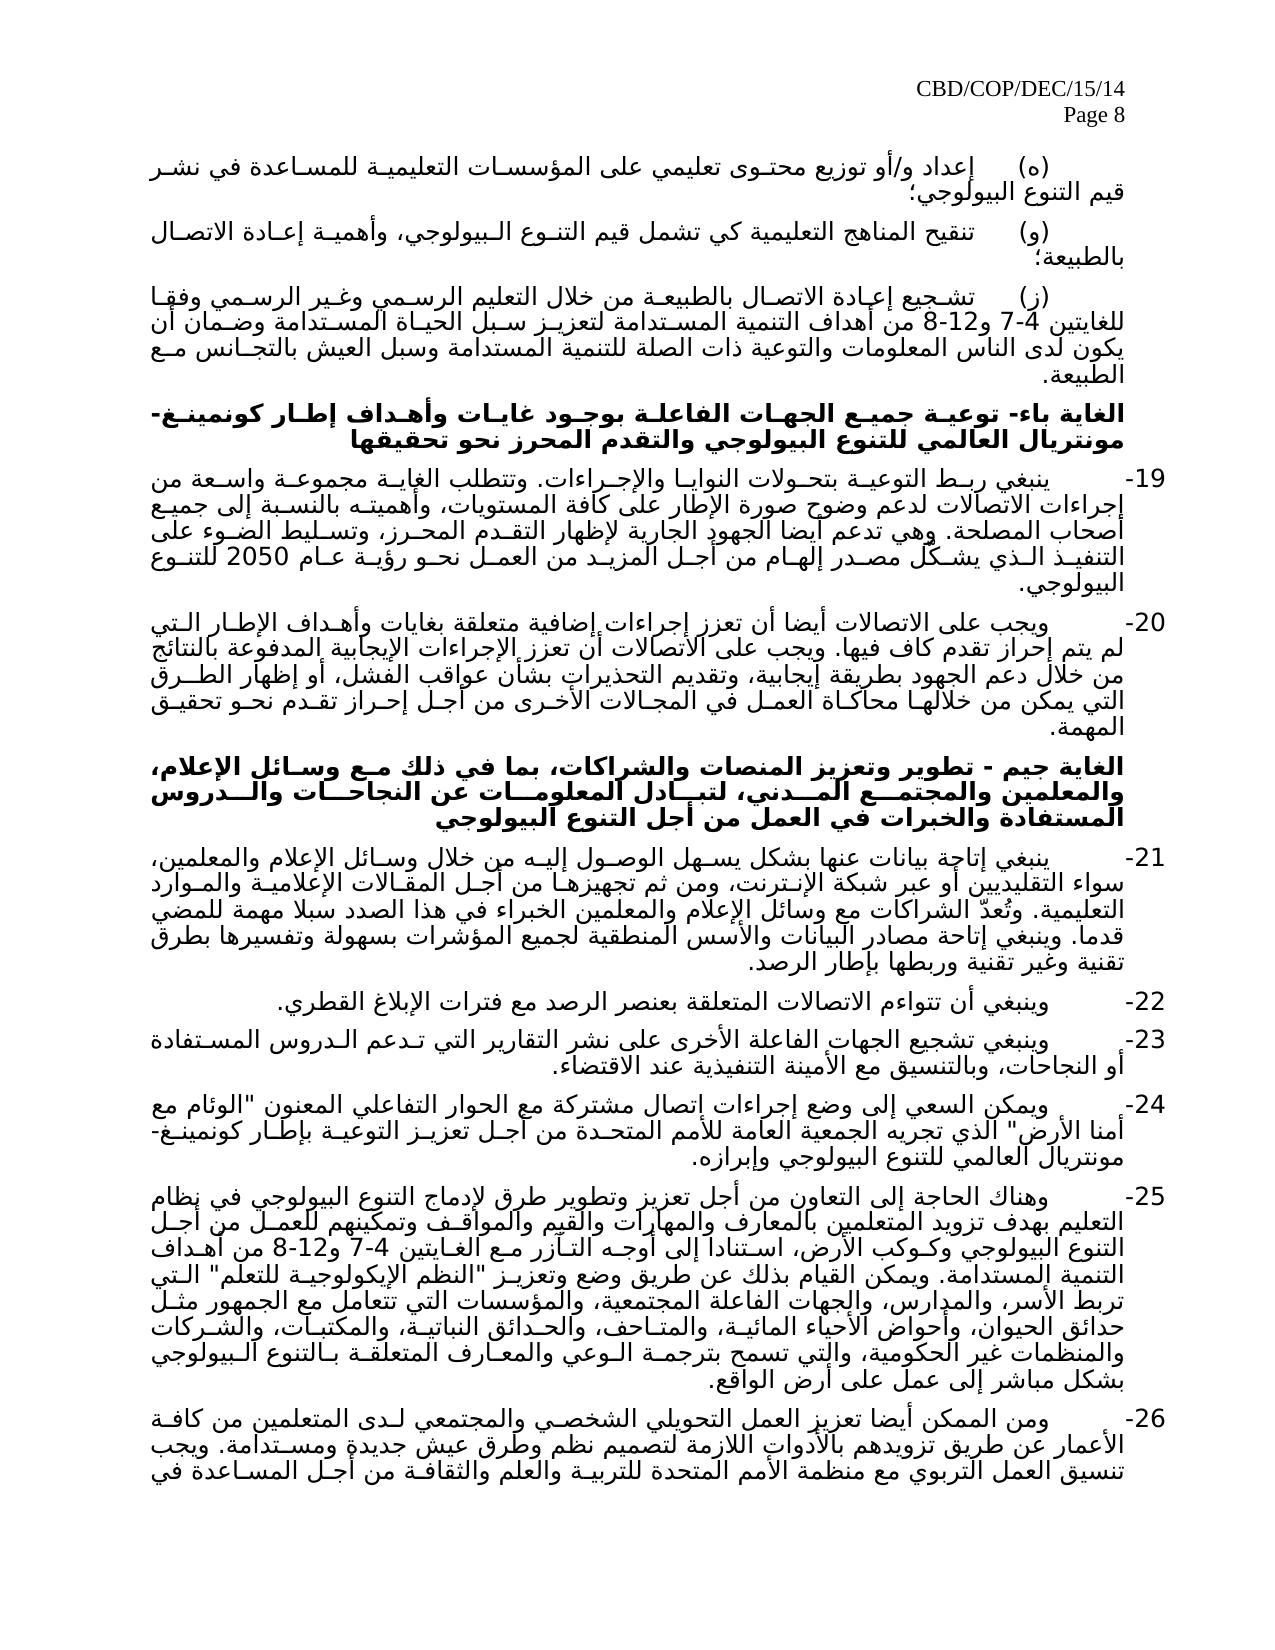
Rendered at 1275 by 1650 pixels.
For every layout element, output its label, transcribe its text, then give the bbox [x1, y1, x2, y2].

text (ز) تشجيع إعادة الاتصال بالطبيعة من خلال التعليم الرسمي وغير الرسمي وفقا للغايتين 4-7 و12-8 من أهداف التنمية المستدامة لتعزيز سبل الحياة المستدامة وضمان أن يكون لدى الناس المعلومات والتوعية ذات الصلة للتنمية المستدامة وسبل العيش بالتجانس مع الطبيعة. [150, 284, 1125, 389]
list وينبغي أن تتواءم الاتصالات المتعلقة بعنصر الرصد مع فترات الإبلاغ القطري. [150, 989, 1125, 1015]
list ويجب على الاتصالات أيضا أن تعزز إجراءات إضافية متعلقة بغايات وأهداف الإطار التي لم يتم إحراز تقدم كاف فيها. ويجب على الاتصالات أن تعزز الإجراءات الإيجابية المدفوعة بالنتائج من خلال دعم الجهود بطريقة إيجابية، وتقديم التحذيرات بشأن عواقب الفشل، أو إظهار الطرق التي يمكن من خلالها محاكاة العمل في المجالات الأخرى من أجل إحراز تقدم نحو تحقيق المهمة. [150, 610, 1125, 742]
text الغاية باء- توعية جميع الجهات الفاعلة بوجود غايات وأهداف إطار كونمينغ-مونتريال العالمي للتنوع البيولوجي والتقدم المحرز نحو تحقيقها [150, 402, 1125, 454]
text (و) تنقيح المناهج التعليمية كي تشمل قيم التنوع البيولوجي، وأهمية إعادة الاتصال بالطبيعة؛ [150, 219, 1125, 272]
list وهناك الحاجة إلى التعاون من أجل تعزيز وتطوير طرق لإدماج التنوع البيولوجي في نظام التعليم بهدف تزويد المتعلمين بالمعارف والمهارات والقيم والمواقف وتمكينهم للعمل من أجل التنوع البيولوجي وكوكب الأرض، استنادا إلى أوجه التآزر مع الغايتين 4-7 و12-8 من أهداف التنمية المستدامة. ويمكن القيام بذلك عن طريق وضع وتعزيز "النظم الإيكولوجية للتعلم" التي تربط الأسر، والمدارس، والجهات الفاعلة المجتمعية، والمؤسسات التي تتعامل مع الجمهور مثل حدائق الحيوان، وأحواض الأحياء المائية، والمتاحف، والحدائق النباتية، والمكتبات، والشركات والمنظمات غير الحكومية، والتي تسمح بترجمة الوعي والمعارف المتعلقة بالتنوع البيولوجي بشكل مباشر إلى عمل على أرض الواقع. [150, 1184, 1125, 1394]
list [150, 1407, 1125, 1485]
list وينبغي تشجيع الجهات الفاعلة الأخرى على نشر التقارير التي تدعم الدروس المستفادة أو النجاحات، وبالتنسيق مع الأمينة التنفيذية عند الاقتضاء. [150, 1028, 1125, 1080]
list ويمكن السعي إلى وضع إجراءات اتصال مشتركة مع الحوار التفاعلي المعنون "الوئام مع أمنا الأرض" الذي تجريه الجمعية العامة للأمم المتحدة من أجل تعزيز التوعية بإطار كونمينغ-مونتريال العالمي للتنوع البيولوجي وإبرازه. [150, 1093, 1125, 1172]
list ينبغي ربط التوعية بتحولات النوايا والإجراءات. وتتطلب الغاية مجموعة واسعة من إجراءات الاتصالات لدعم وضوح صورة الإطار على كافة المستويات، وأهميته بالنسبة إلى جميع أصحاب المصلحة. وهي تدعم أيضا الجهود الجارية لإظهار التقدم المحرز، وتسليط الضوء على التنفيذ الذي يشكّل مصدر إلهام من أجل المزيد من العمل نحو رؤية عام 2050 للتنوع البيولوجي. [150, 467, 1125, 598]
list ينبغي إتاحة بيانات عنها بشكل يسهل الوصول إليه من خلال وسائل الإعلام والمعلمين، سواء التقليديين أو عبر شبكة الإنترنت، ومن ثم تجهيزها من أجل المقالات الإعلامية والموارد التعليمية. وتُعدّ الشراكات مع وسائل الإعلام والمعلمين الخبراء في هذا الصدد سبلا مهمة للمضي قدما. وينبغي إتاحة مصادر البيانات والأسس المنطقية لجميع المؤشرات بسهولة وتفسيرها بطرق تقنية وغير تقنية وربطها بإطار الرصد. [150, 845, 1125, 977]
text (ه) إعداد و/أو توزيع محتوى تعليمي على المؤسسات التعليمية للمساعدة في نشر قيم التنوع البيولوجي؛ [150, 154, 1125, 207]
text الغاية جيم - تطوير وتعزيز المنصات والشراكات، بما في ذلك مع وسائل الإعلام، والمعلمين والمجتمع المدني، لتبادل المعلومات عن النجاحات والدروس المستفادة والخبرات في العمل من أجل التنوع البيولوجي [150, 754, 1125, 833]
